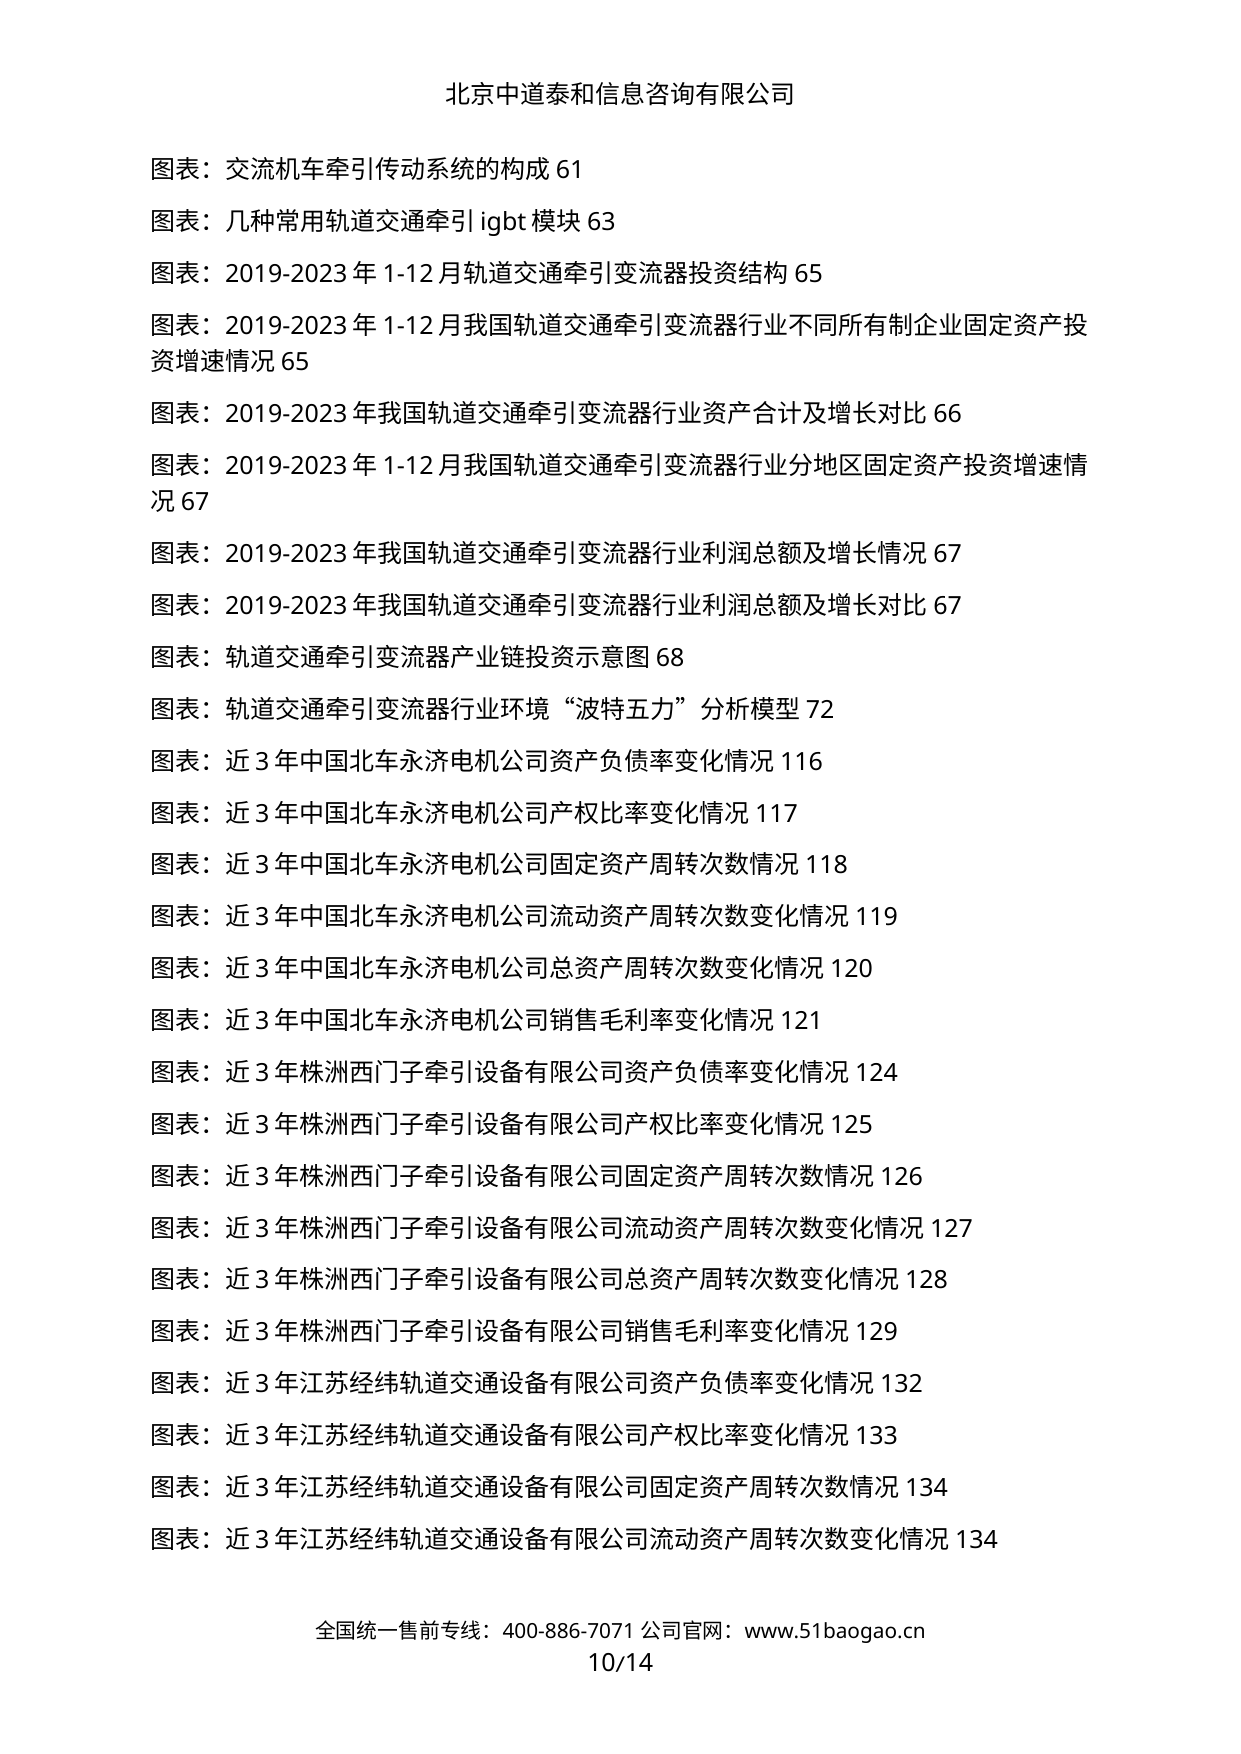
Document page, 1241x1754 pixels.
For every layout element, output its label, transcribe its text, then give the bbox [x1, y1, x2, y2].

text 图表：近3年江苏经纬轨道交通设备有限公司固定资产周转次数情况 134 [150, 1467, 1090, 1504]
text 图表：2019-2023年我国轨道交通牵引变流器行业利润总额及增长对比 67 [150, 586, 1090, 622]
text 图表：近3年株洲西门子牵引设备有限公司固定资产周转次数情况 126 [150, 1156, 1090, 1192]
text 图表：2019-2023年1-12月我国轨道交通牵引变流器行业分地区固定资产投资增速情况 67 [150, 446, 1090, 518]
text 图表：近3年江苏经纬轨道交通设备有限公司产权比率变化情况 133 [150, 1416, 1090, 1452]
text 图表：近3年株洲西门子牵引设备有限公司产权比率变化情况 125 [150, 1104, 1090, 1141]
text 图表：轨道交通牵引变流器行业环境“波特五力”分析模型 72 [150, 689, 1090, 726]
text 图表：近3年株洲西门子牵引设备有限公司资产负债率变化情况 124 [150, 1052, 1090, 1089]
text 图表：近3年中国北车永济电机公司固定资产周转次数情况 118 [150, 845, 1090, 881]
text 图表：2019-2023年我国轨道交通牵引变流器行业资产合计及增长对比 66 [150, 394, 1090, 430]
text 图表：2019-2023年1-12月轨道交通牵引变流器投资结构 65 [150, 254, 1090, 290]
text 图表：轨道交通牵引变流器产业链投资示意图 68 [150, 637, 1090, 674]
text 图表：近3年中国北车永济电机公司产权比率变化情况 117 [150, 793, 1090, 829]
text 图表：近3年株洲西门子牵引设备有限公司流动资产周转次数变化情况 127 [150, 1208, 1090, 1244]
text 图表：近3年中国北车永济电机公司销售毛利率变化情况 121 [150, 1001, 1090, 1037]
text 图表：近3年株洲西门子牵引设备有限公司销售毛利率变化情况 129 [150, 1312, 1090, 1348]
text 图表：近3年江苏经纬轨道交通设备有限公司流动资产周转次数变化情况 134 [150, 1519, 1090, 1556]
text 图表：近3年中国北车永济电机公司资产负债率变化情况 116 [150, 741, 1090, 777]
text 图表：近3年株洲西门子牵引设备有限公司总资产周转次数变化情况 128 [150, 1260, 1090, 1296]
text 图表：2019-2023年我国轨道交通牵引变流器行业利润总额及增长情况 67 [150, 534, 1090, 570]
text 图表：近3年江苏经纬轨道交通设备有限公司资产负债率变化情况 132 [150, 1364, 1090, 1400]
text 图表：近3年中国北车永济电机公司总资产周转次数变化情况 120 [150, 949, 1090, 985]
text 图表：几种常用轨道交通牵引igbt模块 63 [150, 202, 1090, 238]
text 图表：近3年中国北车永济电机公司流动资产周转次数变化情况 119 [150, 897, 1090, 933]
text 图表：交流机车牵引传动系统的构成 61 [150, 150, 1090, 186]
text 图表：2019-2023年1-12月我国轨道交通牵引变流器行业不同所有制企业固定资产投资增速情况 65 [150, 306, 1090, 378]
